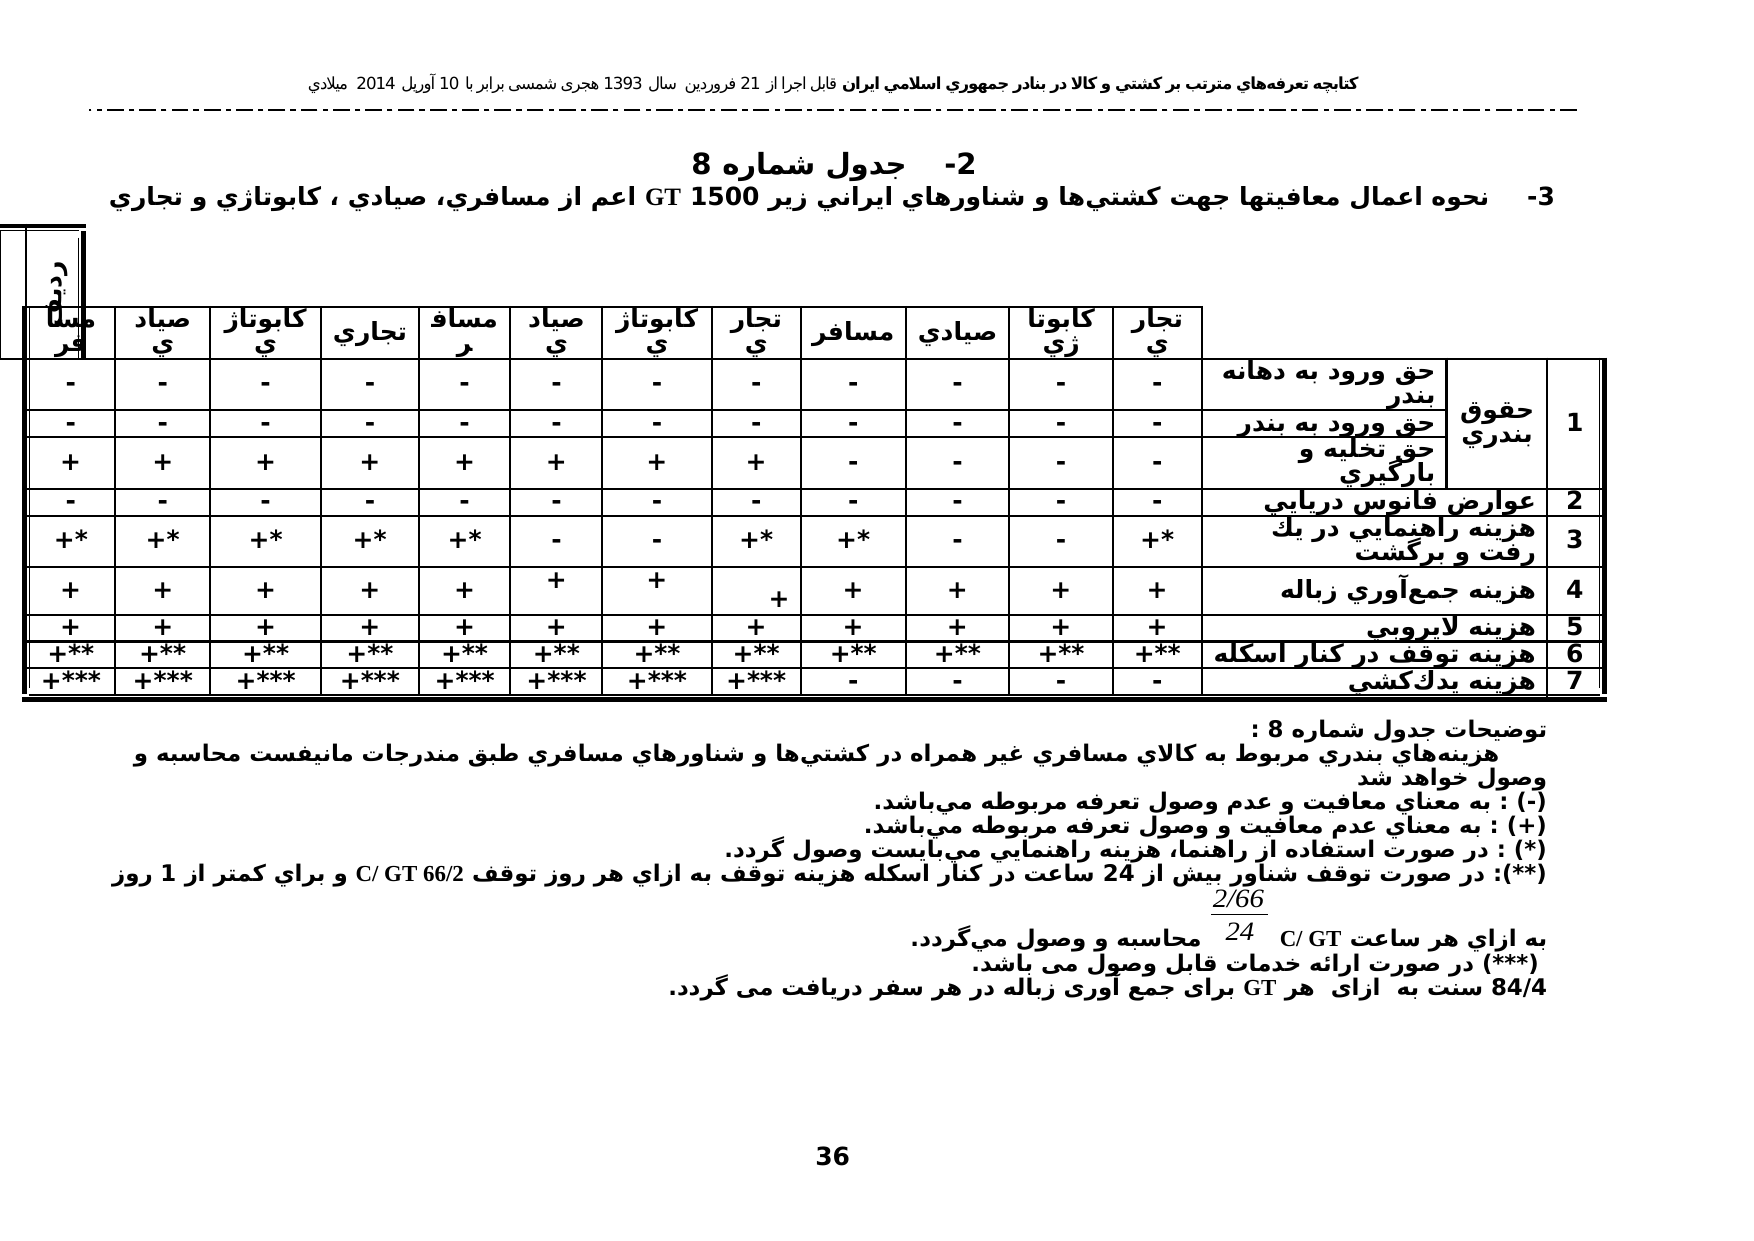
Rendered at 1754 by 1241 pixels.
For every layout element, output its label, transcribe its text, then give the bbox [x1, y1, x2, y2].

table_cell + [420, 568, 509, 613]
table_cell *+ [713, 517, 800, 566]
text (-) : به معناي معافيت و عدم وصول تعرفه مربوطه مي‌باشد. [89, 791, 1547, 814]
table_cell - [907, 517, 1008, 566]
table_cell + [211, 568, 320, 613]
table_cell - [1114, 360, 1201, 409]
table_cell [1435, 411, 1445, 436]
table_cell تجاري [713, 308, 800, 357]
table_cell + [211, 438, 320, 488]
table_cell 3 [1548, 517, 1599, 566]
table_cell + [511, 438, 601, 488]
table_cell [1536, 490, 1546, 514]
table_cell - [907, 360, 1008, 409]
table_cell + [511, 568, 601, 613]
table_cell - [30, 360, 114, 409]
table_cell - [420, 360, 509, 409]
table_cell + [116, 438, 209, 488]
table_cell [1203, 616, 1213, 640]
table_cell + [116, 568, 209, 613]
table_cell *+ [322, 517, 418, 566]
table_cell صيادي [116, 308, 209, 357]
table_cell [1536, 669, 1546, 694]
table_cell - [907, 438, 1008, 488]
table_cell - [116, 360, 209, 409]
table_cell - [322, 360, 418, 409]
table_cell كابوتاژي [1010, 308, 1112, 357]
text (***) در صورت ارائه خدمات قابل وصول می باشد. [89, 952, 1547, 976]
table_cell *+ [1114, 517, 1201, 566]
table_cell + [603, 438, 711, 488]
text 84/4 سنت به ازای هر GT برای جمع آوری زباله در هر سفر دریافت می گردد. [89, 976, 1547, 1000]
table_cell - [1114, 438, 1201, 488]
table_cell كابوتاژي [211, 308, 320, 357]
table_cell *+ [420, 517, 509, 566]
text (+) : به معناي عدم معافيت و وصول تعرفه مربوطه مي‌باشد. [89, 814, 1547, 838]
table_cell *+ [211, 517, 320, 566]
table_cell + [30, 568, 114, 613]
table_cell *+ [116, 517, 209, 566]
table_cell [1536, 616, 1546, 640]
table_cell - [1010, 438, 1112, 488]
table_cell مسافر [30, 308, 78, 357]
table_cell - [1010, 517, 1112, 566]
table_cell + [603, 568, 711, 613]
table_cell صيادي [907, 308, 1008, 357]
table_cell + [713, 438, 800, 488]
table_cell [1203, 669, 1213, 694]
table_cell كابوتاژي [603, 308, 711, 357]
table_cell تجاري [322, 308, 418, 357]
table_cell 1 [1548, 360, 1599, 488]
table_cell - [511, 360, 601, 409]
table_header رديف [27, 228, 82, 306]
table_cell صيادي [511, 308, 601, 357]
table_cell تجاري [1114, 308, 1201, 357]
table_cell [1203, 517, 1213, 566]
table_cell - [802, 438, 905, 488]
table_cell + [322, 438, 418, 488]
table_cell حقوق بندري [1448, 360, 1546, 488]
table_cell مسافر [420, 308, 509, 357]
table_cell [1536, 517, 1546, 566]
table_cell + [1010, 568, 1112, 613]
text توضيحات جدول شماره 8 : [89, 719, 1547, 743]
list نحوه اعمال معافيتها جهت كشتي‌ها و شناورهاي ايراني زير 1500 GT اعم از مسافري، صيادي ، كابوتاژي و تجاري [89, 182, 1547, 211]
table_cell مسافر [86, 308, 114, 357]
list جدول شماره 8 [89, 148, 1547, 182]
table_cell + [322, 568, 418, 613]
table_cell *+ [30, 517, 114, 566]
table_cell + [420, 438, 509, 488]
table_cell هزينه جمع‌آوري زباله [1203, 568, 1546, 613]
table_cell + [1114, 568, 1201, 613]
table_cell - [713, 360, 800, 409]
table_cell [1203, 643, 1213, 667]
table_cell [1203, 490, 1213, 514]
table_cell - [511, 517, 601, 566]
table_cell - [603, 360, 711, 409]
text هزينه‌هاي بندري مربوط به كالاي مسافري غير همراه در كشتي‌ها و شناورهاي مسافري طبق مندرجات مانيفست محاسبه و وصول خواهد شد [89, 743, 1547, 791]
table_cell *+ [802, 517, 905, 566]
table_cell - [802, 360, 905, 409]
table_cell - [211, 360, 320, 409]
text (**): در صورت توقف شناور بيش از 24 ساعت در كنار اسكله هزينه توقف به ازاي هر روز توقف C/ GT 66/2 و براي كمتر از 1 روز به ازاي هر ساعت C/ GT محاسبه و وصول مي‌گردد. [89, 862, 1547, 952]
table_cell - [603, 517, 711, 566]
table_cell مسافر [802, 308, 905, 357]
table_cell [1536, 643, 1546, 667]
table_cell + [907, 568, 1008, 613]
table_cell + [30, 438, 114, 488]
table_cell 4 [1548, 568, 1599, 613]
table_cell + [802, 568, 905, 613]
table_cell - [1010, 360, 1112, 409]
text (*) : در صورت استفاده از راهنما، هزينه راهنمايي مي‌بايست وصول گردد. [89, 838, 1547, 862]
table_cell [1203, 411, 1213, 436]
